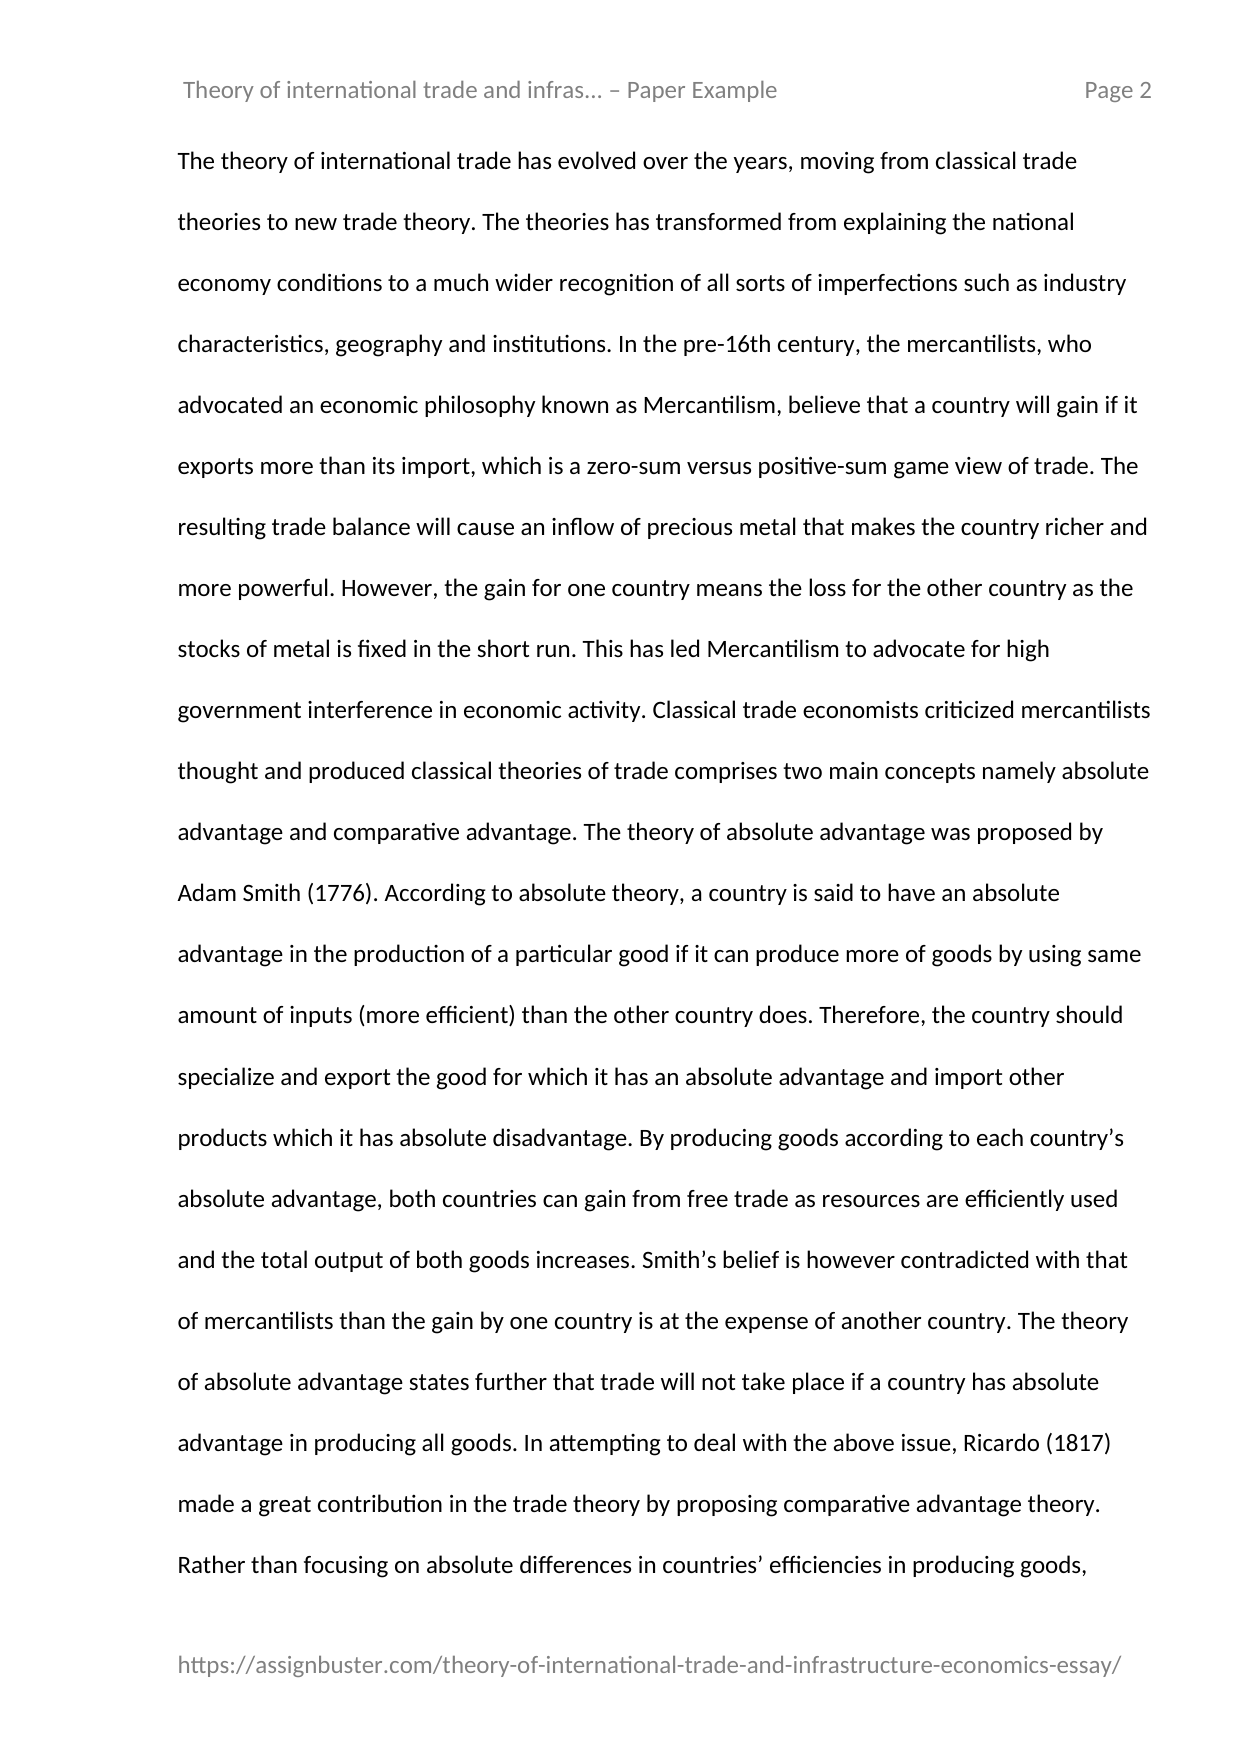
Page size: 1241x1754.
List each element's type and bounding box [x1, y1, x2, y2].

text [177, 145, 1152, 1579]
